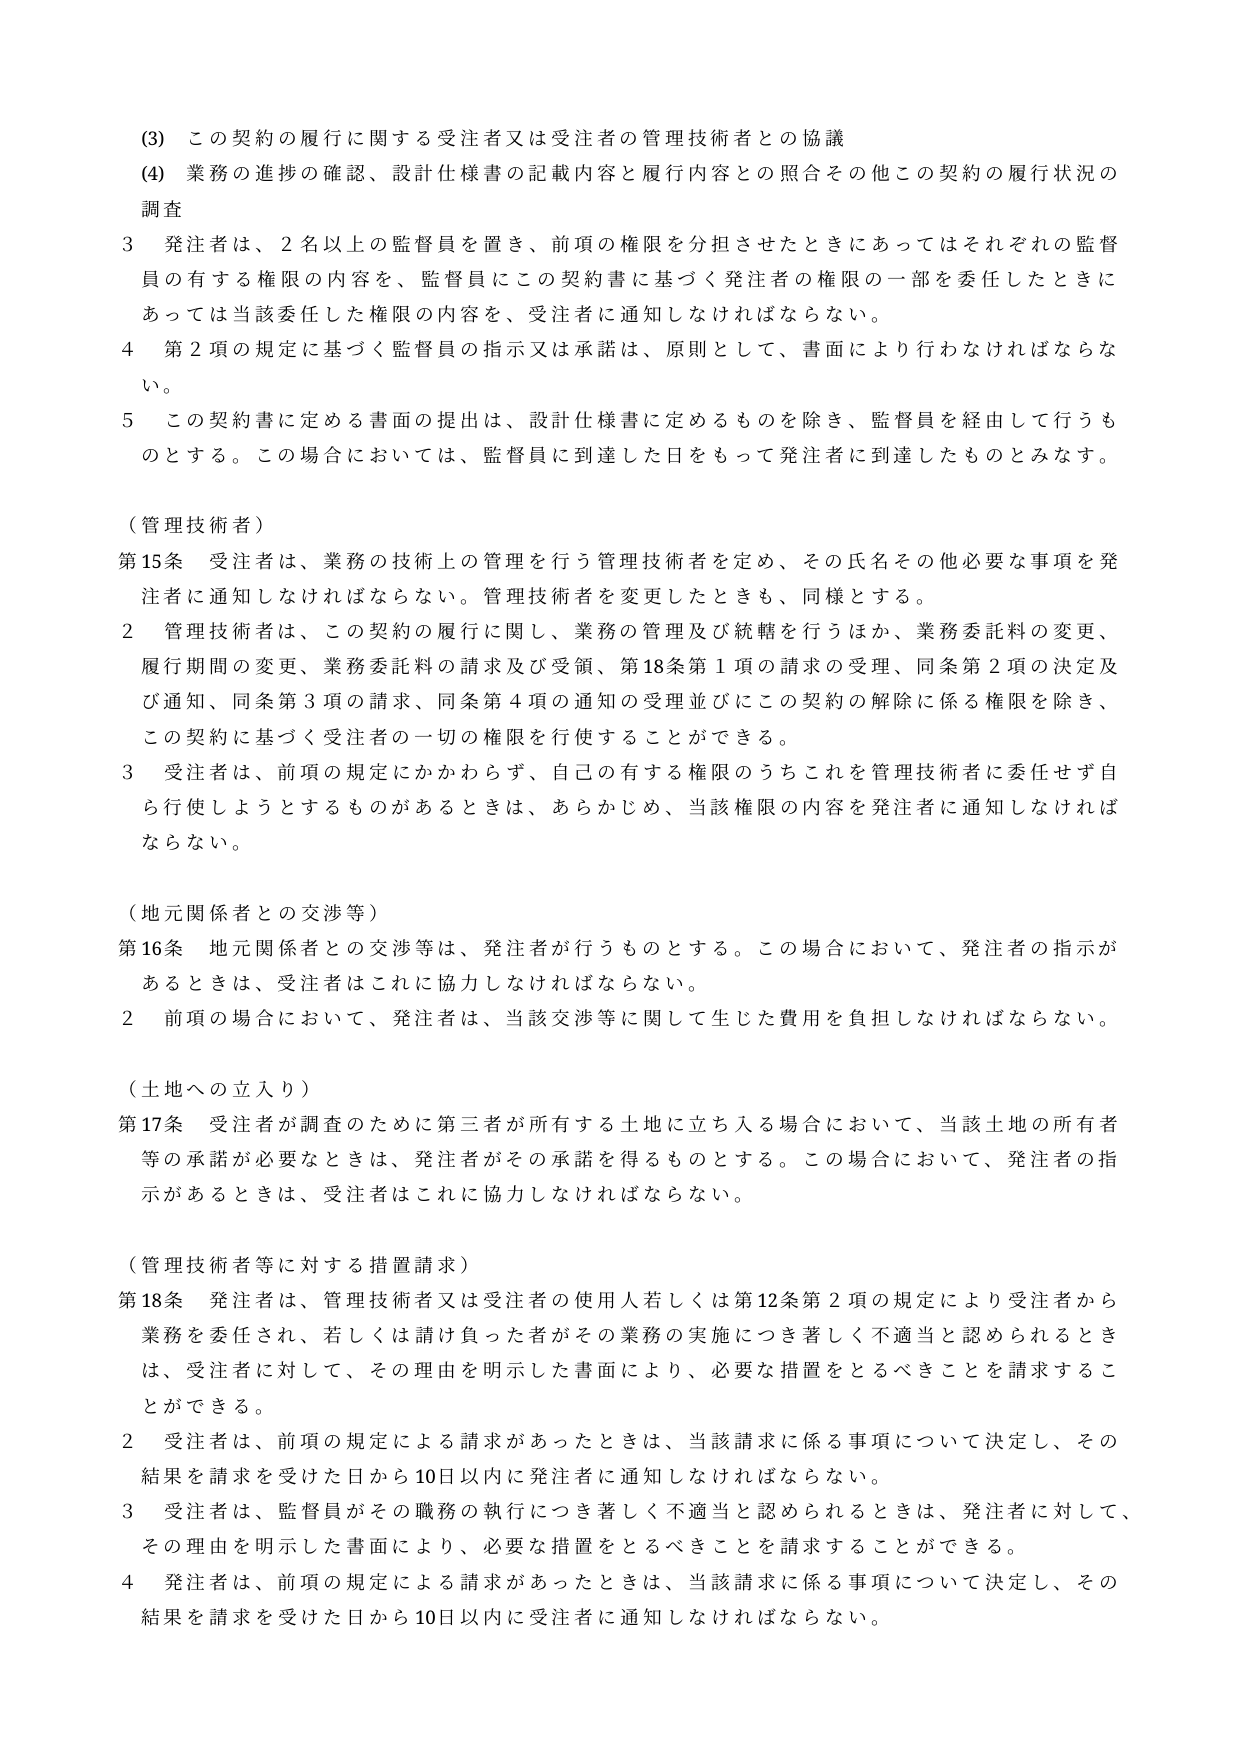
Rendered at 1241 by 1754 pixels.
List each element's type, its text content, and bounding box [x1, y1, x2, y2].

text 第17条 受注者が調査のために第三者が所有する土地に立ち入る場合において、当該土地の所有者等の承諾が必要なときは、発注者がその承諾を得るものとする。この場合において、発注者の指示があるときは、受注者はこれに協力しなければならない。 [118, 1106, 1122, 1211]
text ２ 管理技術者は、この契約の履行に関し、業務の管理及び統轄を行うほか、業務委託料の変更、履行期間の変更、業務委託料の請求及び受領、第18条第１項の請求の受理、同条第２項の決定及び通知、同条第３項の請求、同条第４項の通知の受理並びにこの契約の解除に係る権限を除き、この契約に基づく受注者の一切の権限を行使することができる。 [118, 613, 1122, 754]
text ２ 受注者は、前項の規定による請求があったときは、当該請求に係る事項について決定し、その結果を請求を受けた日から10日以内に発注者に通知しなければならない。 [118, 1423, 1122, 1493]
text 第15条 受注者は、業務の技術上の管理を行う管理技術者を定め、その氏名その他必要な事項を発注者に通知しなければならない。管理技術者を変更したときも、同様とする。 [118, 542, 1122, 613]
text ２ 前項の場合において、発注者は、当該交渉等に関して生じた費用を負担しなければならない。 [118, 1000, 1122, 1035]
text ３ 発注者は、２名以上の監督員を置き、前項の権限を分担させたときにあってはそれぞれの監督員の有する権限の内容を、監督員にこの契約書に基づく発注者の権限の一部を委任したときにあっては当該委任した権限の内容を、受注者に通知しなければならない。 [118, 226, 1122, 331]
text (3) この契約の履行に関する受注者又は受注者の管理技術者との協議 [118, 120, 1122, 155]
text ４ 第２項の規定に基づく監督員の指示又は承諾は、原則として、書面により行わなければならない。 [118, 331, 1122, 402]
text ３ 受注者は、前項の規定にかかわらず、自己の有する権限のうちこれを管理技術者に委任せず自ら行使しようとするものがあるときは、あらかじめ、当該権限の内容を発注者に通知しなければならない。 [118, 754, 1122, 859]
text ３ 受注者は、監督員がその職務の執行につき著しく不適当と認められるときは、発注者に対して、その理由を明示した書面により、必要な措置をとるべきことを請求することができる。 [118, 1493, 1122, 1563]
text 第18条 発注者は、管理技術者又は受注者の使用人若しくは第12条第２項の規定により受注者から業務を委任され、若しくは請け負った者がその業務の実施につき著しく不適当と認められるときは、受注者に対して、その理由を明示した書面により、必要な措置をとるべきことを請求することができる。 [118, 1282, 1122, 1423]
text （土地への立入り） [118, 1071, 1122, 1106]
text (4) 業務の進捗の確認、設計仕様書の記載内容と履行内容との照合その他この契約の履行状況の調査 [118, 155, 1122, 226]
text ５ この契約書に定める書面の提出は、設計仕様書に定めるものを除き、監督員を経由して行うものとする。この場合においては、監督員に到達した日をもって発注者に到達したものとみなす。 [118, 402, 1122, 472]
text （管理技術者等に対する措置請求） [118, 1247, 1122, 1282]
text （管理技術者） [118, 507, 1122, 542]
text 第16条 地元関係者との交渉等は、発注者が行うものとする。この場合において、発注者の指示があるときは、受注者はこれに協力しなければならない。 [118, 930, 1122, 1000]
text （地元関係者との交渉等） [118, 894, 1122, 930]
text ４ 発注者は、前項の規定による請求があったときは、当該請求に係る事項について決定し、その結果を請求を受けた日から10日以内に受注者に通知しなければならない。 [118, 1563, 1122, 1634]
